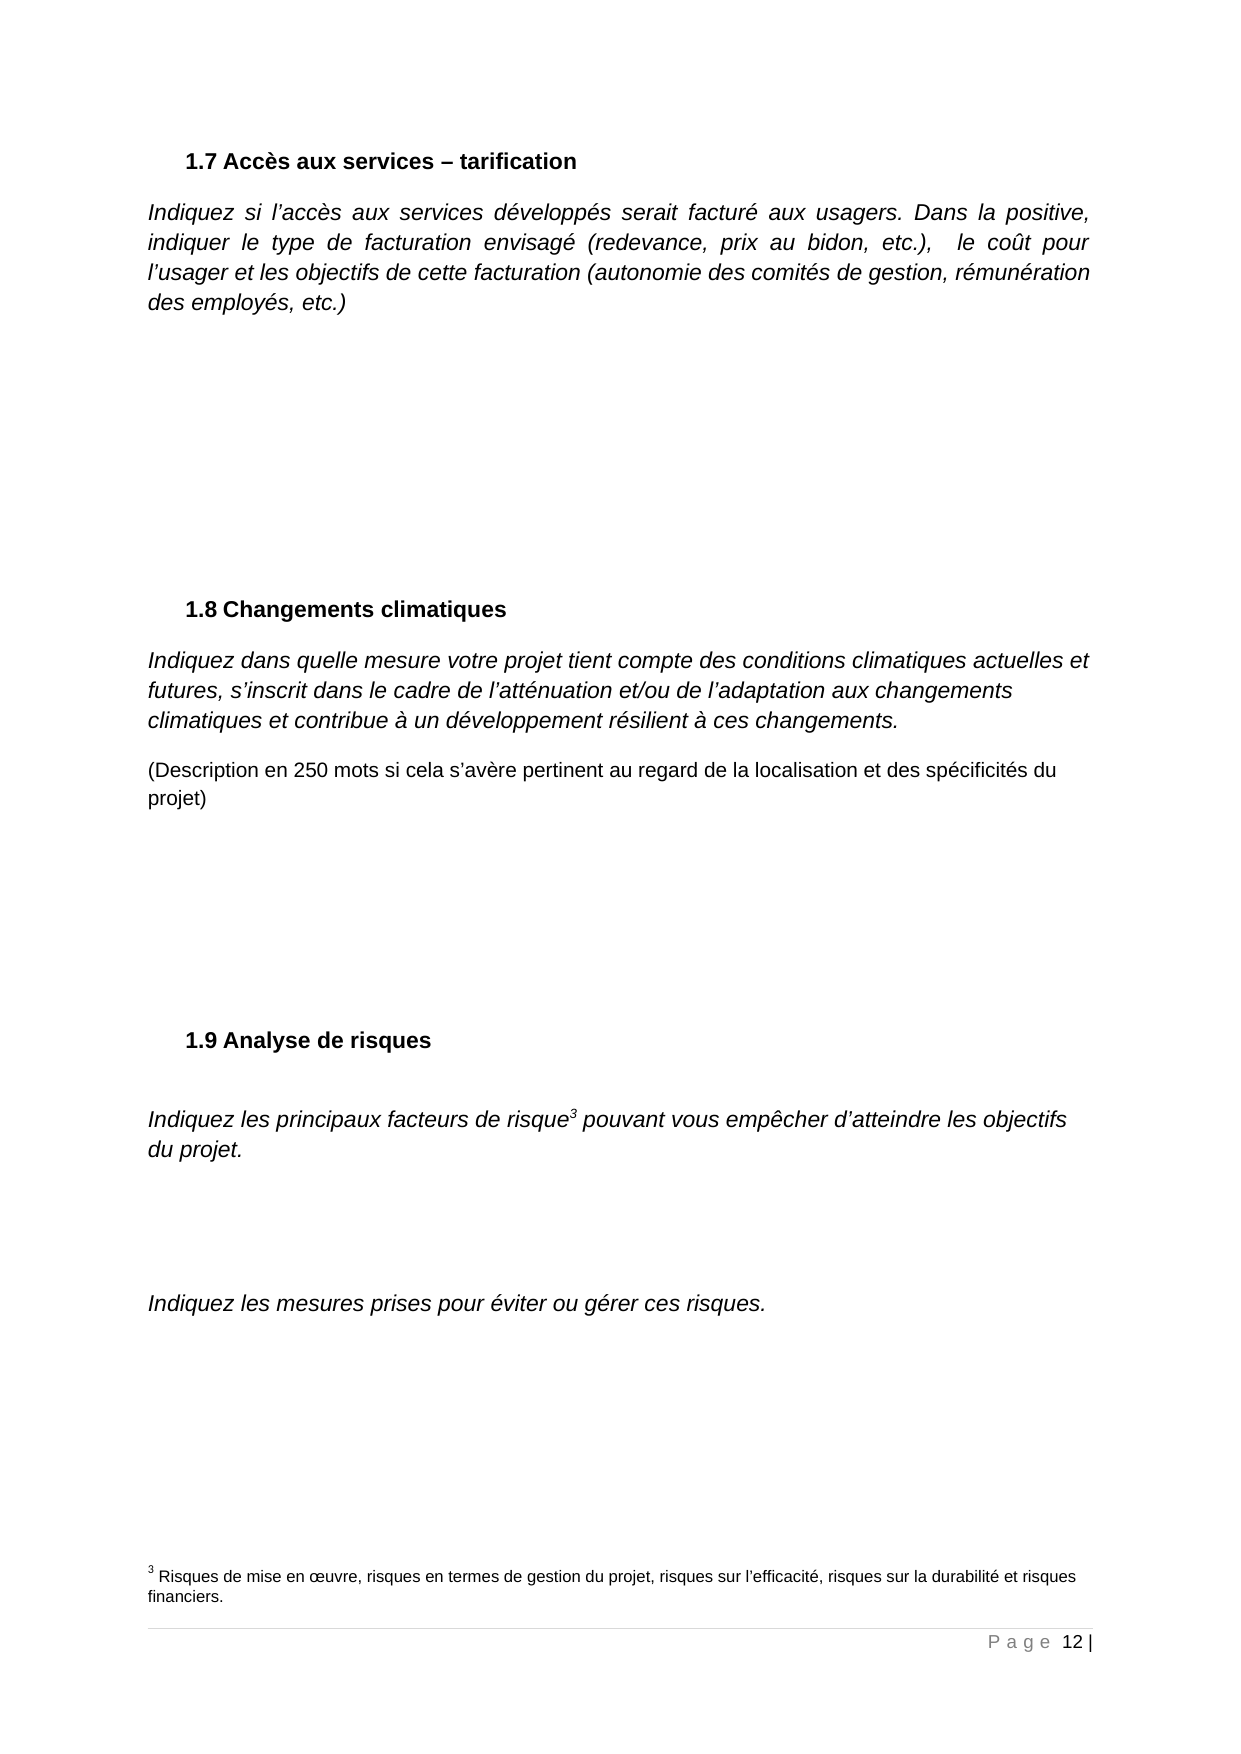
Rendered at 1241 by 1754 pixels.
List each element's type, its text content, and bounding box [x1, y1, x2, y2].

text (Description en 250 mots si cela s’avère pertinent au regard de la localisation et des spécificités du projet) [148, 758, 1093, 809]
text Indiquez si l’accès aux services développés serait facturé aux usagers. Dans la positive, indiquer le type de facturation envisagé (redevance, prix au bidon, etc.), le coût pour l’usager et les objectifs de cette facturation (autonomie des comités de gestion, rémunération des employés, etc.) [148, 199, 1093, 316]
list Changements climatiques [185, 596, 1093, 622]
list Analyse de risques [185, 1027, 1093, 1053]
list Accès aux services – tarification [185, 148, 1093, 174]
text Indiquez dans quelle mesure votre projet tient compte des conditions climatiques actuelles et futures, s’inscrit dans le cadre de l’atténuation et/ou de l’adaptation aux changements climatiques et contribue à un développement résilient à ces changements. [148, 647, 1093, 733]
text Indiquez les principaux facteurs de risque pouvant vous empêcher d’atteindre les objectifs du projet. [148, 1106, 1093, 1163]
text Indiquez les mesures prises pour éviter ou gérer ces risques. [148, 1289, 1093, 1316]
